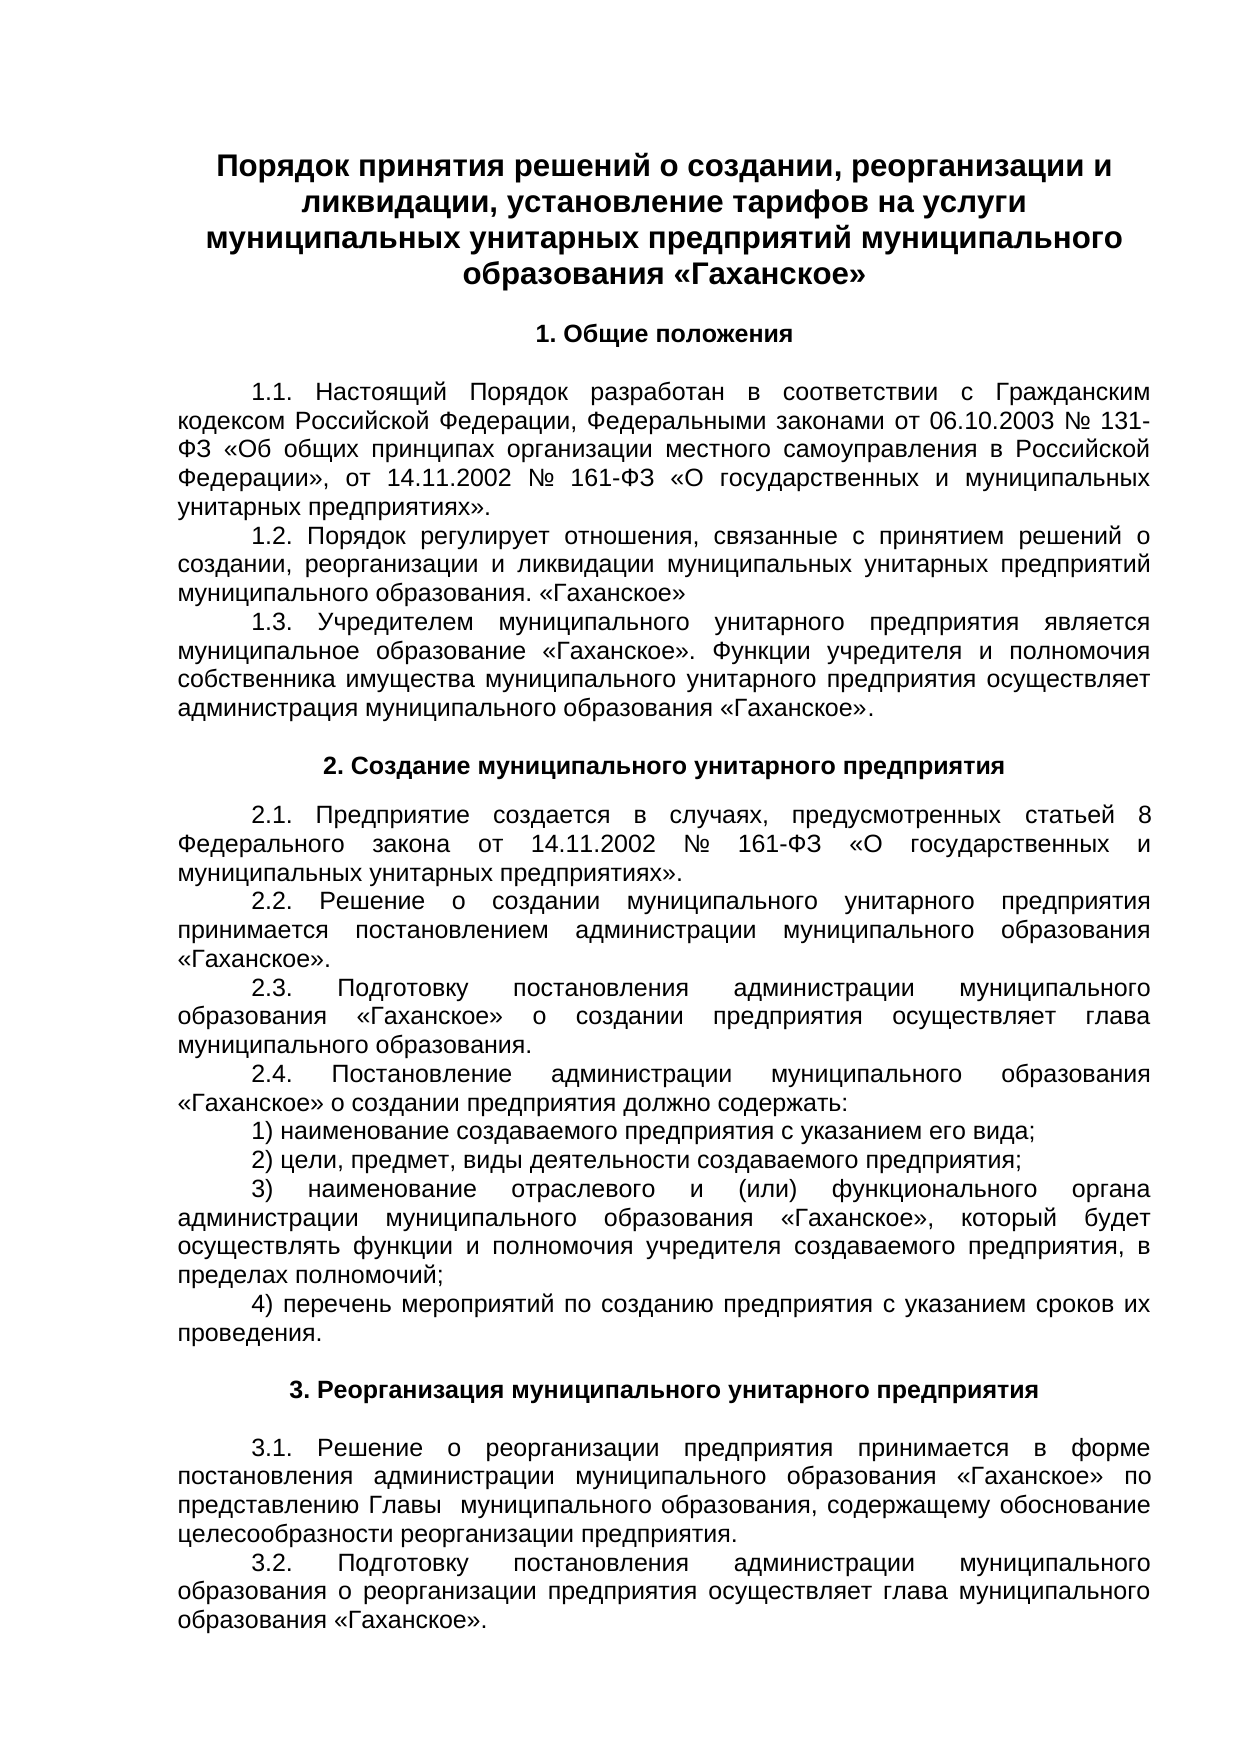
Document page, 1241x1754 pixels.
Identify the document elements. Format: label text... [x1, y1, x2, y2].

text 1.3. Учредителем муниципального унитарного предприятия является муниципальное образование «Гаханское». Функции учредителя и полномочия собственника имущества муниципального унитарного предприятия осуществляет администрация муниципального образования «Гаханское». [177, 607, 1152, 722]
text 2.3. Подготовку постановления администрации муниципального образования «Гаханское» о создании предприятия осуществляет глава муниципального образования. [177, 972, 1152, 1059]
text Порядок принятия решений о создании, реорганизации и ликвидации, установление тарифов на услуги муниципальных унитарных предприятий муниципального образования «Гаханское» [177, 147, 1152, 291]
text 4) перечень мероприятий по созданию предприятия с указанием сроков их проведения. [177, 1289, 1152, 1346]
text 3.1. Решение о реорганизации предприятия принимается в форме постановления администрации муниципального образования «Гаханское» по представлению Главы муниципального образования, содержащему обоснование целесообразности реорганизации предприятия. [177, 1432, 1152, 1547]
text 1) наименование создаваемого предприятия с указанием его вида; [177, 1116, 1152, 1145]
text 3.2. Подготовку постановления администрации муниципального образования о реорганизации предприятия осуществляет глава муниципального образования «Гаханское». [177, 1547, 1152, 1634]
text 1. Общие положения [177, 319, 1152, 348]
text 2. Создание муниципального унитарного предприятия [177, 742, 1152, 780]
text 2.4. Постановление администрации муниципального образования «Гаханское» о создании предприятия должно содержать: [177, 1059, 1152, 1116]
text 3) наименование отраслевого и (или) функционального органа администрации муниципального образования «Гаханское», который будет осуществлять функции и полномочия учредителя создаваемого предприятия, в пределах полномочий; [177, 1174, 1152, 1289]
text 2.2. Решение о создании муниципального унитарного предприятия принимается постановлением администрации муниципального образования «Гаханское». [177, 886, 1152, 972]
text 1.1. Настоящий Порядок разработан в соответствии с Гражданским кодексом Российской Федерации, Федеральными законами от 06.10.2003 № 131-ФЗ «Об общих принципах организации местного самоуправления в Российской Федерации», от 14.11.2002 № 161-ФЗ «О государственных и муниципальных унитарных предприятиях». [177, 377, 1152, 521]
text 1.2. Порядок регулирует отношения, связанные с принятием решений о создании, реорганизации и ликвидации муниципальных унитарных предприятий муниципального образования. «Гаханское» [177, 521, 1152, 607]
text 2) цели, предмет, виды деятельности создаваемого предприятия; [177, 1145, 1152, 1174]
text 2.1. Предприятие создается в случаях, предусмотренных статьей 8 Федерального закона от 14.11.2002 № 161-ФЗ «О государственных и муниципальных унитарных предприятиях». [177, 800, 1152, 886]
text 3. Реорганизация муниципального унитарного предприятия [177, 1375, 1152, 1404]
